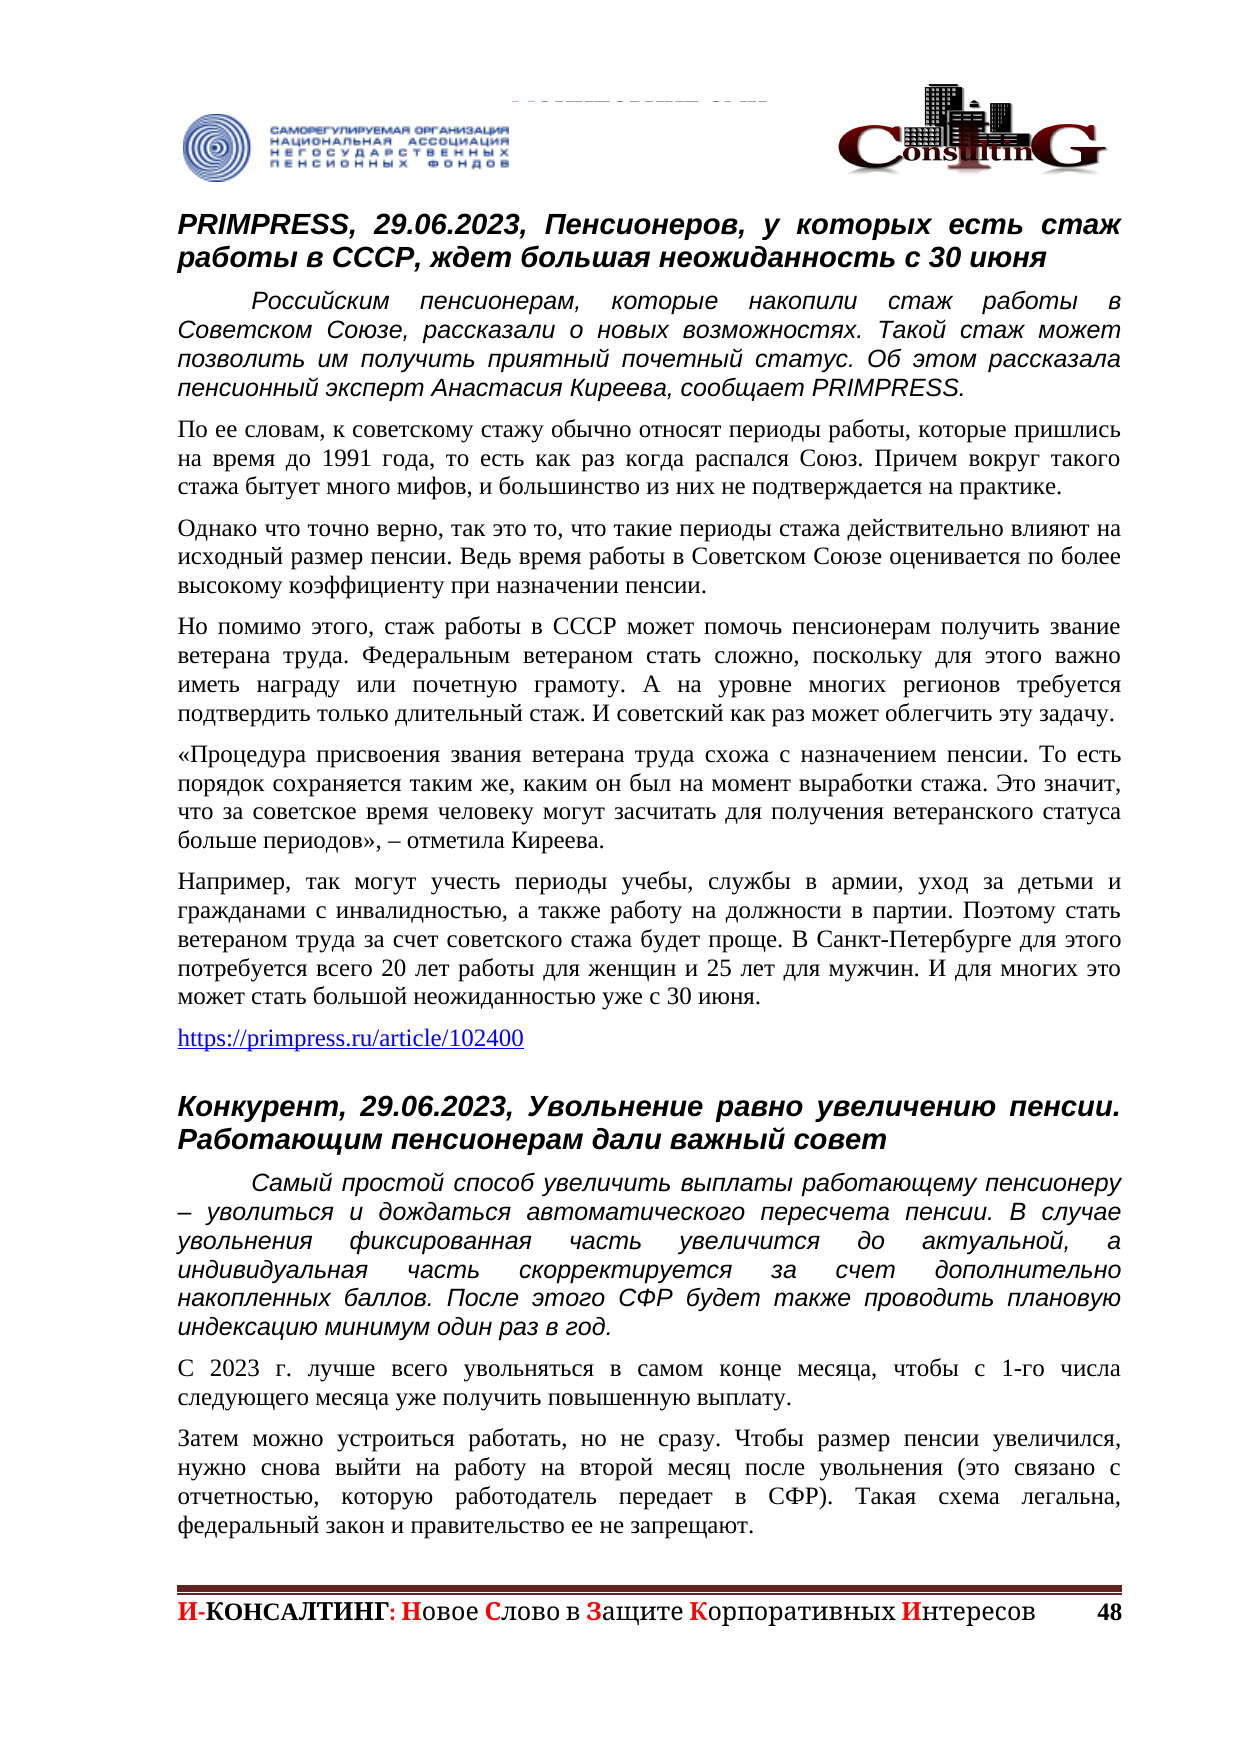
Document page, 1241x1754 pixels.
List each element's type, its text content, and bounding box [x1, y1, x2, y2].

text Однако что точно верно, так это то, что такие периоды стажа действительно влияют на исходный размер пенсии. Ведь время работы в Советском Союзе оценивается по более высокому коэффициенту при назначении пенсии. [177, 513, 1122, 599]
picture [821, 73, 1122, 182]
text «Процедура присвоения звания ветерана труда схожа с назначением пенсии. То есть порядок сохраняется таким же, каким он был на момент выработки стажа. Это значит, что за советское время человеку могут засчитать для получения ветеранского статуса больше периодов», – отметила Киреева. [177, 739, 1122, 854]
text Затем можно устроиться работать, но не сразу. Чтобы размер пенсии увеличился, нужно снова выйти на работу на второй месяц после увольнения (это связано с отчетностью, которую работодатель передает в СФР). Такая схема легальна, федеральный закон и правительство ее не запрещают. [177, 1423, 1122, 1538]
subtitle Российским пенсионерам, которые накопили стаж работы в Советском Союзе, рассказали о новых возможностях. Такой стаж может позволить им получить приятный почетный статус. Об этом рассказала пенсионный эксперт Анастасия Киреева, сообщает PRIMPRESS. [177, 286, 1122, 401]
text Но помимо этого, стаж работы в СССР может помочь пенсионерам получить звание ветерана труда. Федеральным ветераном стать сложно, поскольку для этого важно иметь награду или почетную грамоту. А на уровне многих регионов требуется подтвердить только длительный стаж. И советский как раз может облегчить эту задачу. [177, 611, 1122, 726]
text https://primpress.ru/article/102400 [177, 1023, 1122, 1051]
text Например, так могут учесть периоды учебы, службы в армии, уход за детьми и гражданами с инвалидностью, а также работу на должности в партии. Поэтому стать ветераном труда за счет советского стажа будет проще. В Санкт-Петербурге для этого потребуется всего 20 лет работы для женщин и 25 лет для мужчин. И для многих это может стать большой неожиданностью уже с 30 июня. [177, 866, 1122, 1010]
picture [183, 114, 509, 182]
subtitle Конкурент, 29.06.2023, Увольнение равно увеличению пенсии. Работающим пенсионерам дали важный совет [177, 1089, 1122, 1156]
subtitle Самый простой способ увеличить выплаты работающему пенсионеру – уволиться и дождаться автоматического пересчета пенсии. В случае увольнения фиксированная часть увеличится до актуальной, а индивидуальная часть скорректируется за счет дополнительно накопленных баллов. После этого СФР будет также проводить плановую индексацию минимум один раз в год. [177, 1168, 1122, 1341]
text С 2023 г. лучше всего увольняться в самом конце месяца, чтобы с 1-го числа следующего месяца уже получить повышенную выплату. [177, 1353, 1122, 1411]
subtitle PRIMPRESS, 29.06.2023, Пенсионеров, у которых есть стаж работы в СССР, ждет большая неожиданность с 30 июня [177, 207, 1122, 274]
text По ее словам, к советскому стажу обычно относят периоды работы, которые пришлись на время до 1991 года, то есть как раз когда распался Союз. Причем вокруг такого стажа бытует много мифов, и большинство из них не подтверждается на практике. [177, 414, 1122, 500]
